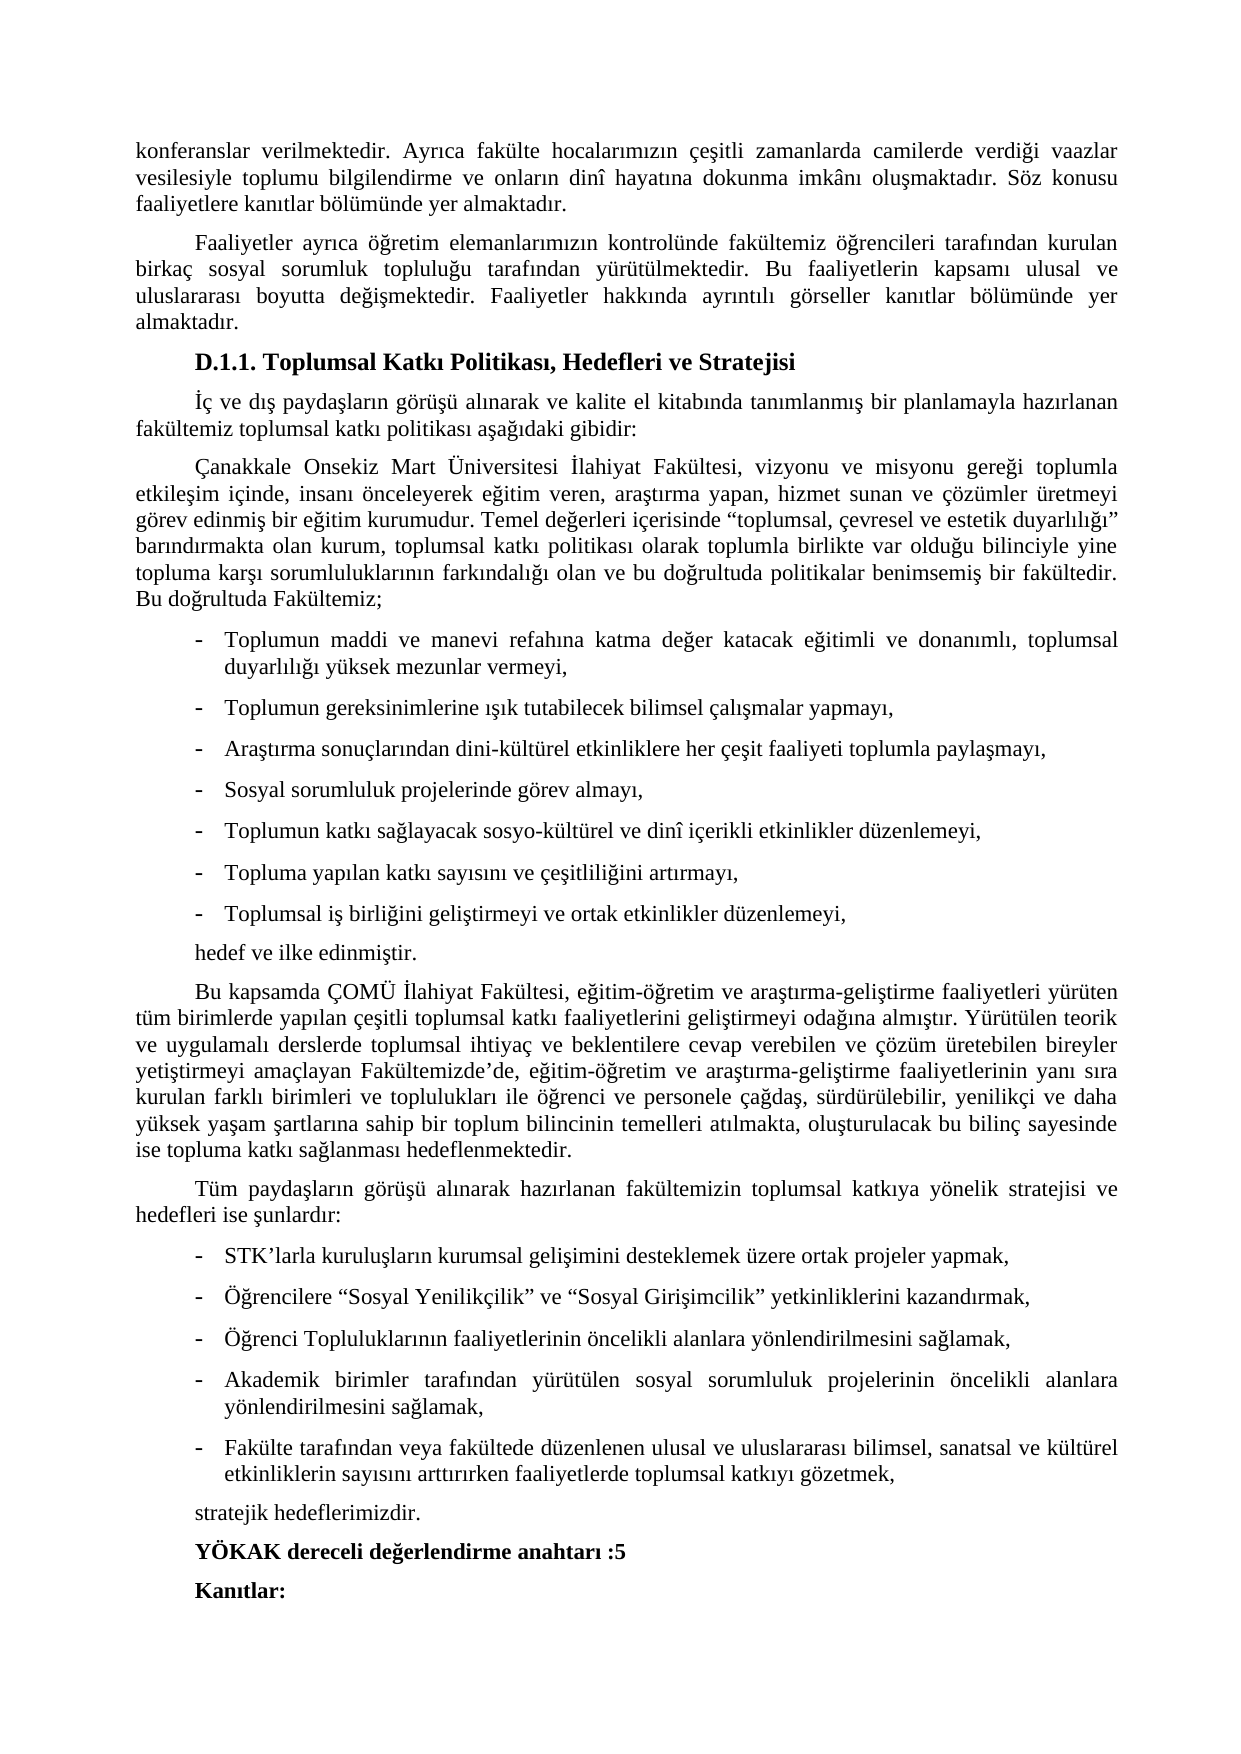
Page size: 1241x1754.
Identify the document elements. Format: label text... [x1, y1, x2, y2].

text İç ve dış paydaşların görüşü alınarak ve kalite el kitabında tanımlanmış bir planlamayla hazırlanan fakültemiz toplumsal katkı politikası aşağıdaki gibidir: [135, 388, 1119, 441]
list Toplumun gereksinimlerine ışık tutabilecek bilimsel çalışmalar yapmayı, [194, 692, 1119, 720]
list Toplumun katkı sağlayacak sosyo-kültürel ve dinî içerikli etkinlikler düzenlemeyi, [194, 815, 1119, 844]
list Toplumsal iş birliğini geliştirmeyi ve ortak etkinlikler düzenlemeyi, [194, 898, 1119, 927]
subtitle D.1.1. Toplumsal Katkı Politikası, Hedefleri ve Stratejisi [135, 347, 1119, 376]
text Bu kapsamda ÇOMÜ İlahiyat Fakültesi, eğitim-öğretim ve araştırma-geliştirme faaliyetleri yürüten tüm birimlerde yapılan çeşitli toplumsal katkı faaliyetlerini geliştirmeyi odağına almıştır. Yürütülen teorik ve uygulamalı derslerde toplumsal ihtiyaç ve beklentilere cevap verebilen ve çözüm üretebilen bireyler yetiştirmeyi amaçlayan Fakültemizde’de, eğitim-öğretim ve araştırma-geliştirme faaliyetlerinin yanı sıra kurulan farklı birimleri ve toplulukları ile öğrenci ve personele çağdaş, sürdürülebilir, yenilikçi ve daha yüksek yaşam şartlarına sahip bir toplum bilincinin temelleri atılmakta, oluşturulacak bu bilinç sayesinde ise topluma katkı sağlanması hedeflenmektedir. [135, 978, 1119, 1162]
text Çanakkale Onsekiz Mart Üniversitesi İlahiyat Fakültesi, vizyonu ve misyonu gereği toplumla etkileşim içinde, insanı önceleyerek eğitim veren, araştırma yapan, hizmet sunan ve çözümler üretmeyi görev edinmiş bir eğitim kurumudur. Temel değerleri içerisinde “toplumsal, çevresel ve estetik duyarlılığı” barındırmakta olan kurum, toplumsal katkı politikası olarak toplumla birlikte var olduğu bilinciyle yine topluma karşı sorumluluklarının farkındalığı olan ve bu doğrultuda politikalar benimsemiş bir fakültedir. Bu doğrultuda Fakültemiz; [135, 453, 1119, 612]
list Sosyal sorumluluk projelerinde görev almayı, [194, 774, 1119, 803]
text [135, 137, 1119, 217]
list Öğrencilere “Sosyal Yenilikçilik” ve “Sosyal Girişimcilik” yetkinliklerini kazandırmak, [194, 1281, 1119, 1310]
list Akademik birimler tarafından yürütülen sosyal sorumluluk projelerinin öncelikli alanlara yönlendirilmesini sağlamak, [194, 1364, 1119, 1419]
text stratejik hedeflerimizdir. [135, 1499, 1119, 1526]
list Öğrenci Topluluklarının faaliyetlerinin öncelikli alanlara yönlendirilmesini sağlamak, [194, 1323, 1119, 1351]
text Kanıtlar: [135, 1577, 1119, 1603]
text Tüm paydaşların görüşü alınarak hazırlanan fakültemizin toplumsal katkıya yönelik stratejisi ve hedefleri ise şunlardır: [135, 1175, 1119, 1228]
list Fakülte tarafından veya fakültede düzenlenen ulusal ve uluslararası bilimsel, sanatsal ve kültürel etkinliklerin sayısını arttırırken faaliyetlerde toplumsal katkıyı gözetmek, [194, 1432, 1119, 1487]
text hedef ve ilke edinmiştir. [135, 939, 1119, 966]
text Faaliyetler ayrıca öğretim elemanlarımızın kontrolünde fakültemiz öğrencileri tarafından kurulan birkaç sosyal sorumluk topluluğu tarafından yürütülmektedir. Bu faaliyetlerin kapsamı ulusal ve uluslararası boyutta değişmektedir. Faaliyetler hakkında ayrıntılı görseller kanıtlar bölümünde yer almaktadır. [135, 229, 1119, 334]
text YÖKAK dereceli değerlendirme anahtarı :5 [135, 1538, 1119, 1564]
list STK’larla kuruluşların kurumsal gelişimini desteklemek üzere ortak projeler yapmak, [194, 1240, 1119, 1269]
list Toplumun maddi ve manevi refahına katma değer katacak eğitimli ve donanımlı, toplumsal duyarlılığı yüksek mezunlar vermeyi, [194, 624, 1119, 679]
list Topluma yapılan katkı sayısını ve çeşitliliğini artırmayı, [194, 857, 1119, 885]
list Araştırma sonuçlarından dini-kültürel etkinliklere her çeşit faaliyeti toplumla paylaşmayı, [194, 733, 1119, 762]
